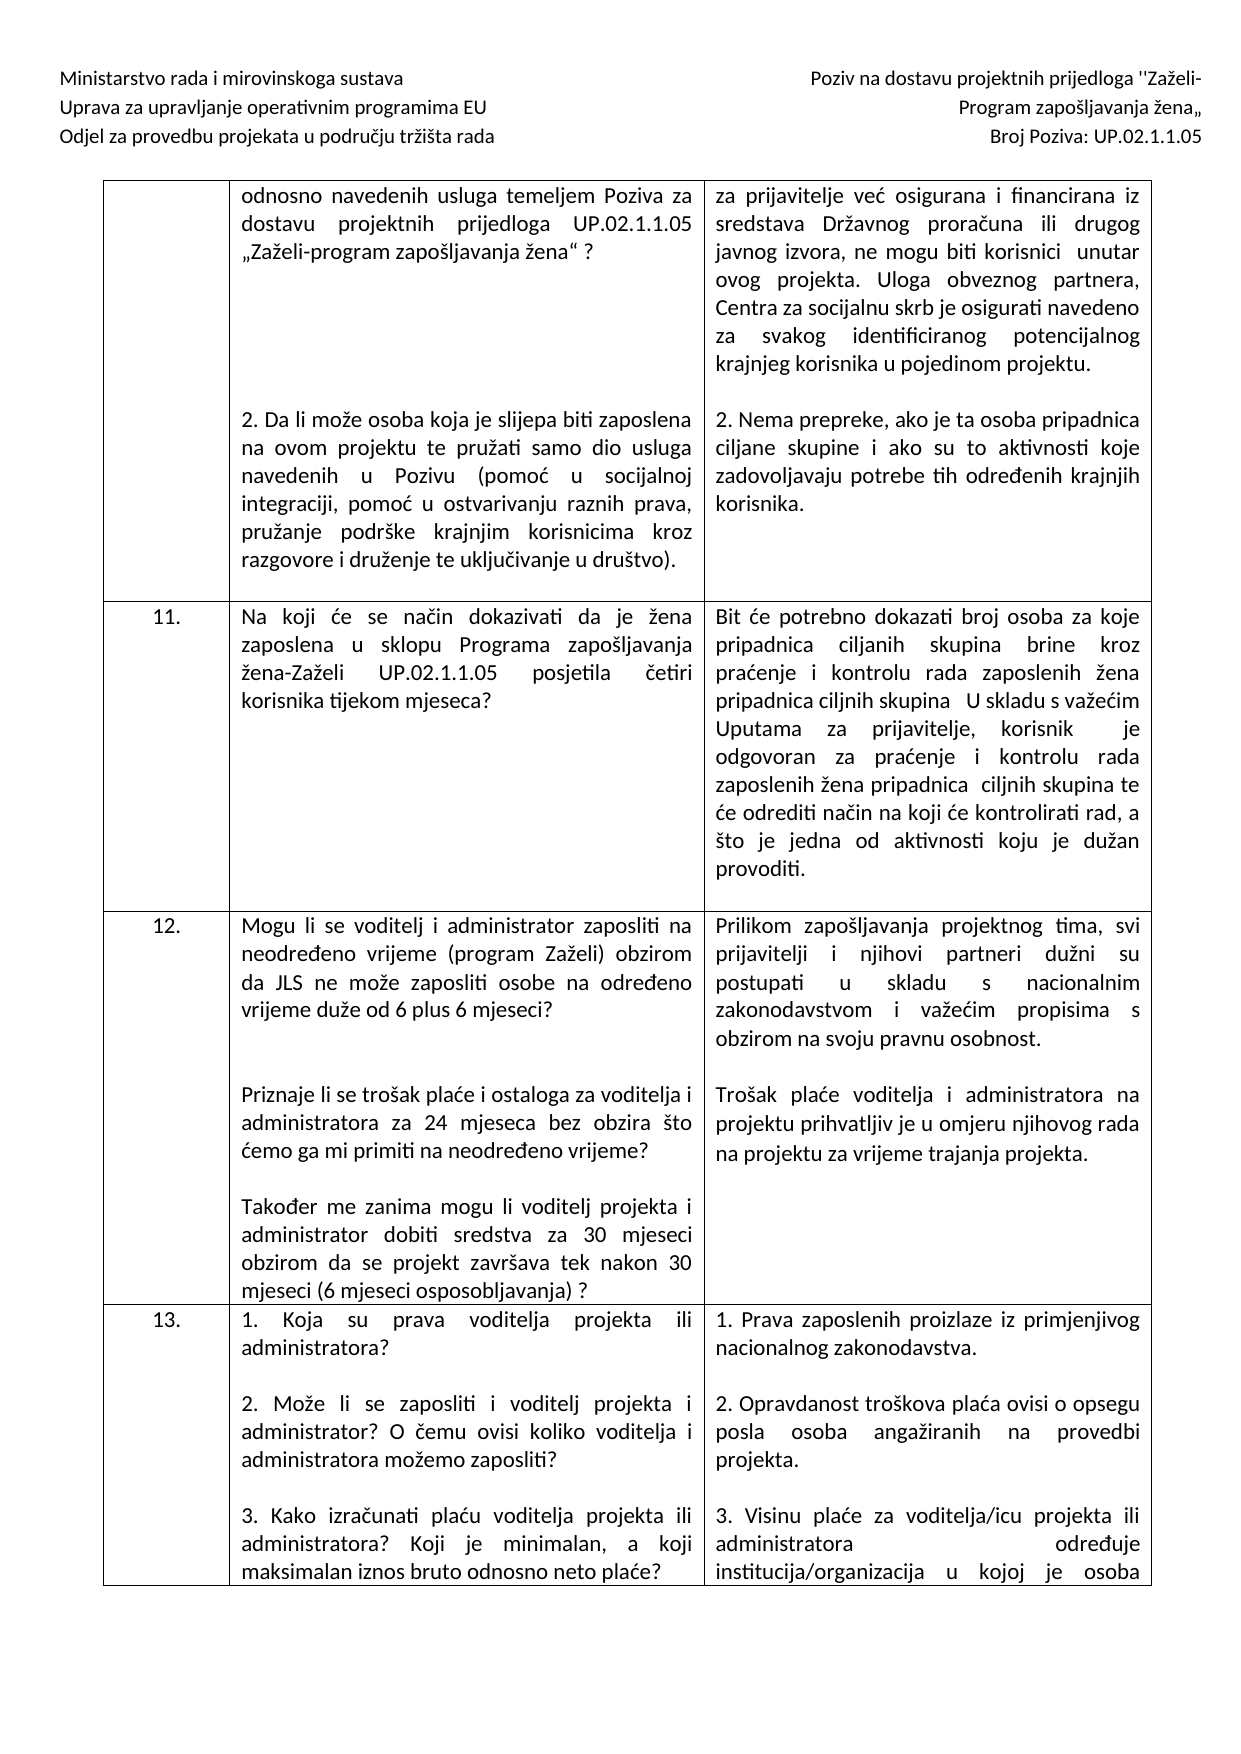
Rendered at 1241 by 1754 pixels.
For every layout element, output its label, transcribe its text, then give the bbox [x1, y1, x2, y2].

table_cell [705, 1305, 1151, 1585]
table_cell [104, 181, 229, 601]
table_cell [705, 181, 1151, 601]
table_cell Bit će potrebno dokazati broj osoba za koje pripadnica ciljanih skupina brine kroz praćenje i kontrolu rada zaposlenih žena pripadnica ciljnih skupina U skladu s važećim Uputama za prijavitelje, korisnik je odgovoran za praćenje i kontrolu rada zaposlenih žena pripadnica ciljnih skupina te će odrediti način na koji će kontrolirati rad, a što je jedna od aktivnosti koju je dužan provoditi. [705, 602, 1151, 911]
table_cell [104, 912, 229, 1304]
table_cell Prilikom zapošljavanja projektnog tima, svi prijavitelji i njihovi partneri dužni su postupati u skladu s nacionalnim zakonodavstvom i važećim propisima s obzirom na svoju pravnu osobnost. Trošak plaće voditelja i administratora na projektu prihvatljiv je u omjeru njihovog rada na projektu za vrijeme trajanja projekta. [705, 912, 1151, 1304]
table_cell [230, 181, 704, 601]
table_cell Mogu li se voditelj i administrator zaposliti na neodređeno vrijeme (program Zaželi) obzirom da JLS ne može zaposliti osobe na određeno vrijeme duže od 6 plus 6 mjeseci? Priznaje li se trošak plaće i ostaloga za voditelja i administratora za 24 mjeseca bez obzira što ćemo ga mi primiti na neodređeno vrijeme? Također me zanima mogu li voditelj projekta i administrator dobiti sredstva za 30 mjeseci obzirom da se projekt završava tek nakon 30 mjeseci (6 mjeseci osposobljavanja) ? [230, 912, 704, 1304]
table_cell Na koji će se način dokazivati da je žena zaposlena u sklopu Programa zapošljavanja žena-Zaželi UP.02.1.1.05 posjetila četiri korisnika tijekom mjeseca? [230, 602, 704, 911]
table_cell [230, 1305, 704, 1585]
table_cell [104, 1305, 229, 1585]
table_cell [104, 602, 229, 911]
